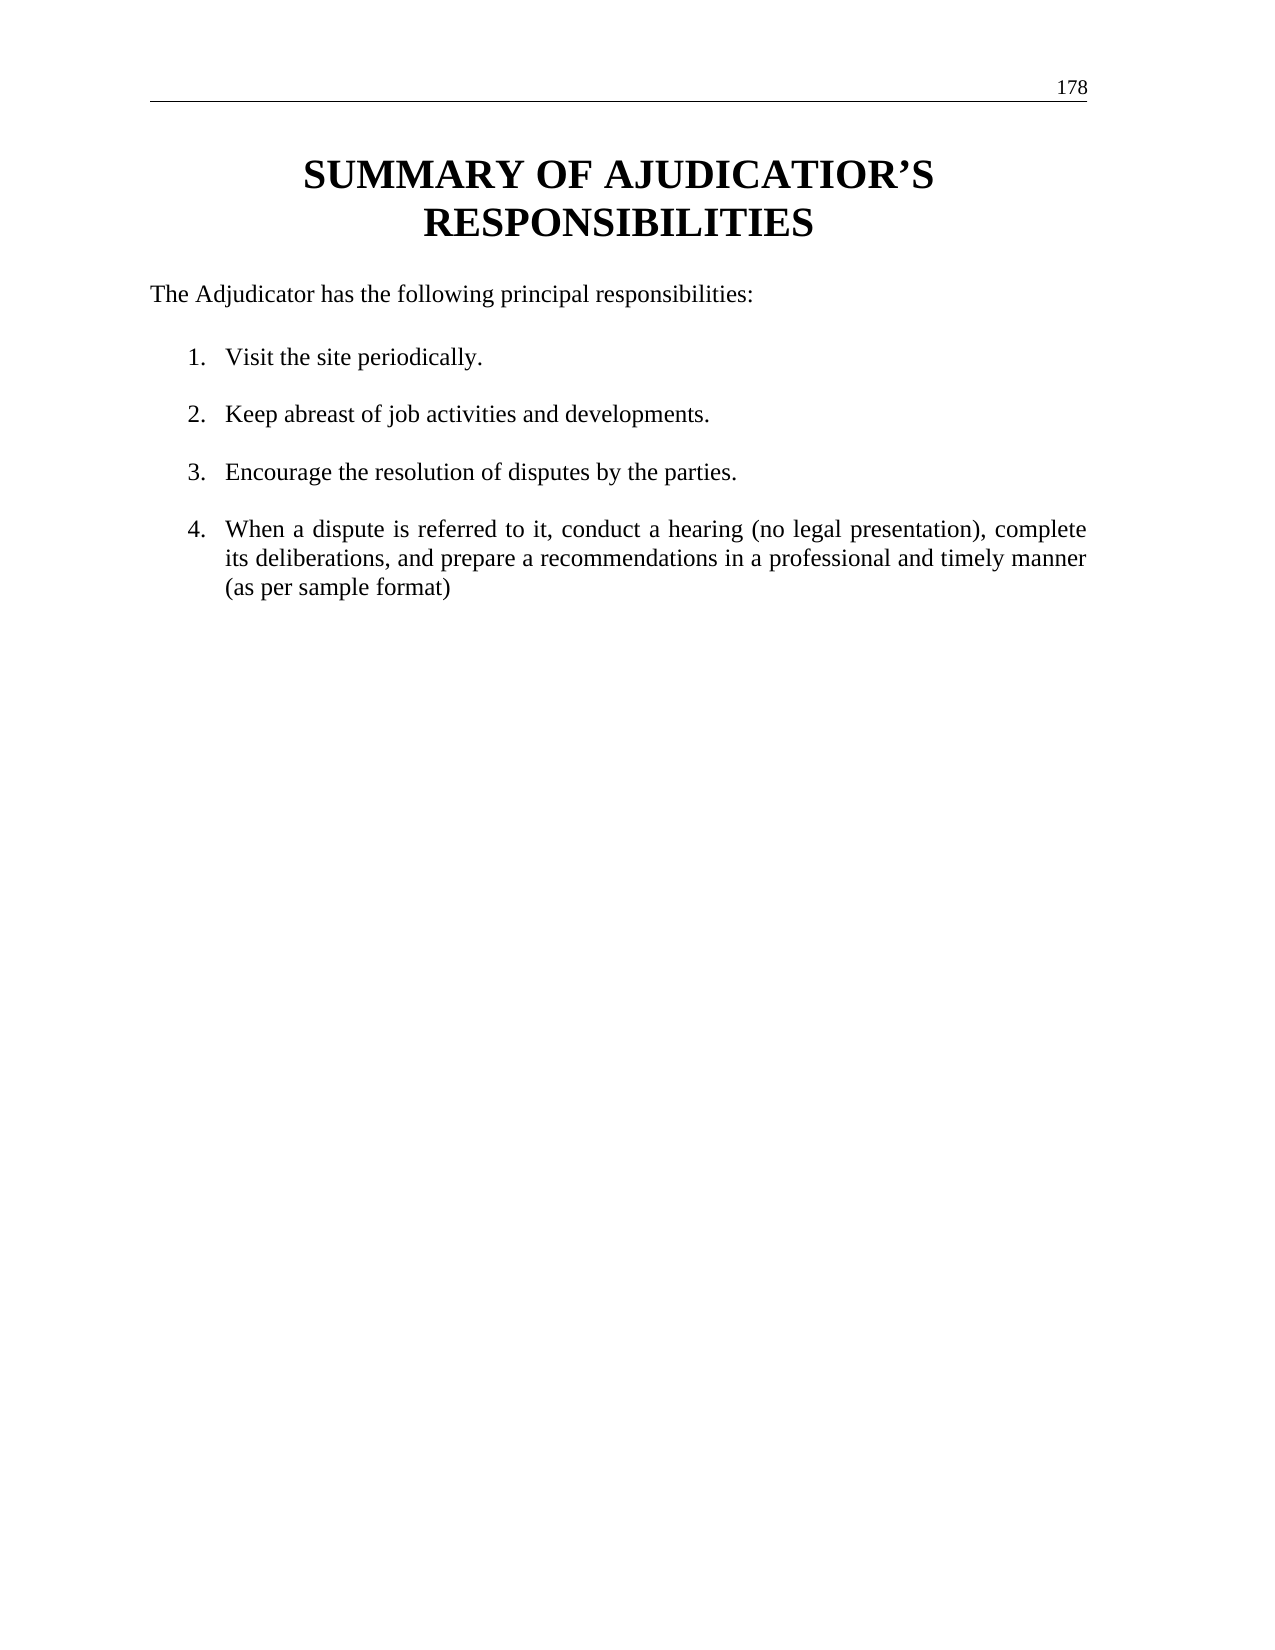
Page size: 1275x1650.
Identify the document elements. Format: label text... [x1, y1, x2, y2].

list When a dispute is referred to it, conduct a hearing (no legal presentation), complete its deliberations, and prepare a recommendations in a professional and timely manner (as per sample format) [187, 514, 1087, 600]
list Keep abreast of job activities and developments. [187, 399, 1087, 428]
text The Adjudicator has the following principal responsibilities: [150, 279, 1087, 308]
list Visit the site periodically. [187, 342, 1087, 370]
list Encourage the resolution of disputes by the parties. [187, 457, 1087, 485]
text SUMMARY OF AJUDICATIOR’S RESPONSIBILITIES [150, 150, 1087, 246]
